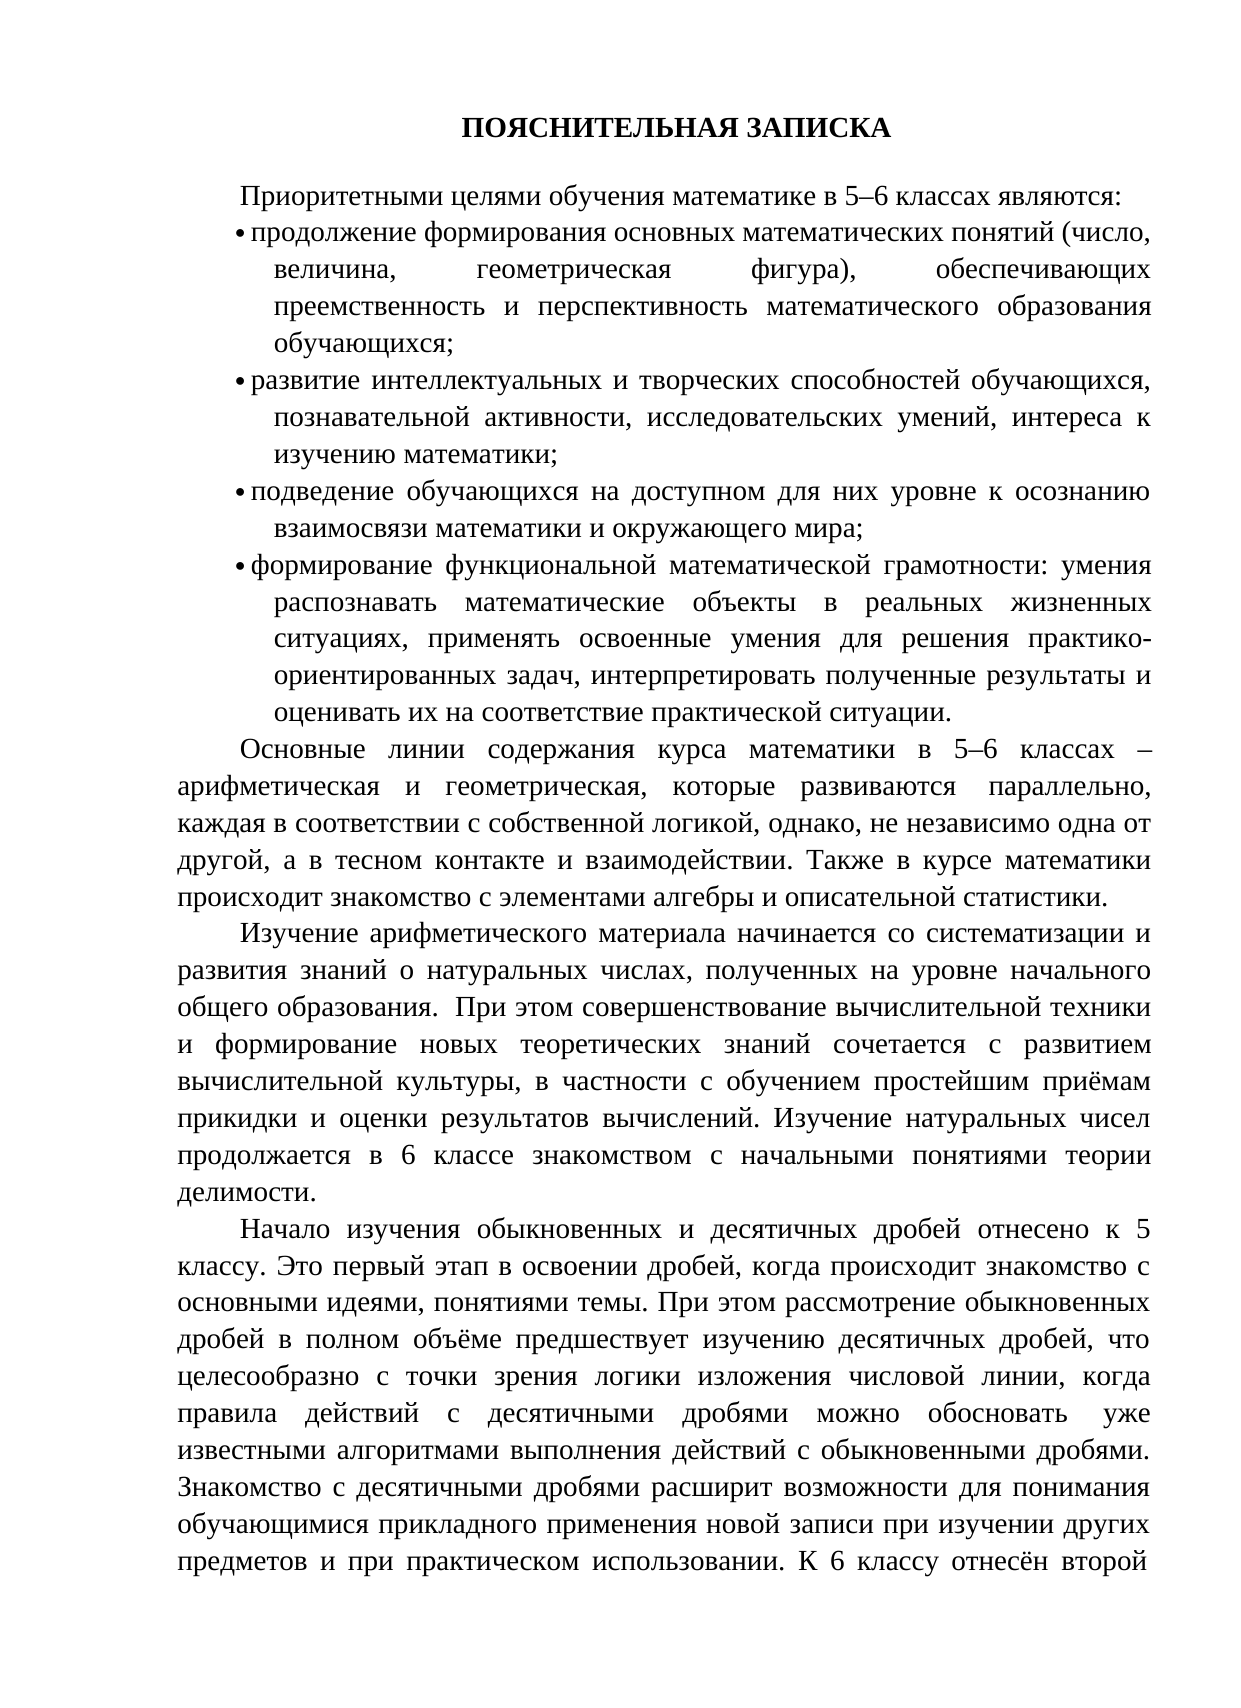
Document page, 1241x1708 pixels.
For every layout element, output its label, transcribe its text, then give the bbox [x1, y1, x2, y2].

list формирование функциональной математической грамотности: умения распознавать математические объекты в реальных жизненных ситуациях, применять освоенные умения для решения практико- ориентированных задач, интерпретировать полученные результаты и оценивать их на соответствие практической ситуации. [236, 547, 1152, 728]
text Приоритетными целями обучения математике в 5–6 классах являются: [239, 178, 1163, 211]
text Основные линии содержания курса математики в 5–6 классах – арифметическая и геометрическая, которые развиваются параллельно, каждая в соответствии с собственной логикой, однако, не независимо одна от другой, а в тесном контакте и взаимодействии. Также в курсе математики происходит знакомство с элементами алгебры и описательной статистики. [177, 731, 1152, 912]
text Изучение арифметического материала начинается со систематизации и развития знаний о натуральных числах, полученных на уровне начального общего образования. При этом совершенствование вычислительной техники и формирование новых теоретических знаний сочетается с развитием вычислительной культуры, в частности с обучением простейшим приёмам прикидки и оценки результатов вычислений. Изучение натуральных чисел продолжается в 6 классе знакомством с начальными понятиями теории делимости. [177, 916, 1152, 1207]
list подведение обучающихся на доступном для них уровне к осознанию взаимосвязи математики и окружающего мира; [236, 473, 1151, 543]
list продолжение формирования основных математических понятий (число, величина, геометрическая фигура), обеспечивающих преемственность и перспективность математического образования обучающихся; [236, 214, 1151, 359]
list развитие интеллектуальных и творческих способностей обучающихся, познавательной активности, исследовательских умений, интереса к изучению математики; [236, 362, 1151, 470]
text ПОЯСНИТЕЛЬНАЯ ЗАПИСКА [189, 110, 1163, 144]
text Начало изучения обыкновенных и десятичных дробей отнесено к 5 классу. Это первый этап в освоении дробей, когда происходит знакомство с основными идеями, понятиями темы. При этом рассмотрение обыкновенных дробей в полном объёме предшествует изучению десятичных дробей, что целесообразно с точки зрения логики изложения числовой линии, когда правила действий с десятичными дробями можно обосновать уже известными алгоритмами выполнения действий с обыкновенными дробями. Знакомство с десятичными дробями расширит возможности для понимания обучающимися прикладного применения новой записи при изучении других предметов и при практическом использовании. К 6 классу отнесён второй [177, 1211, 1151, 1576]
